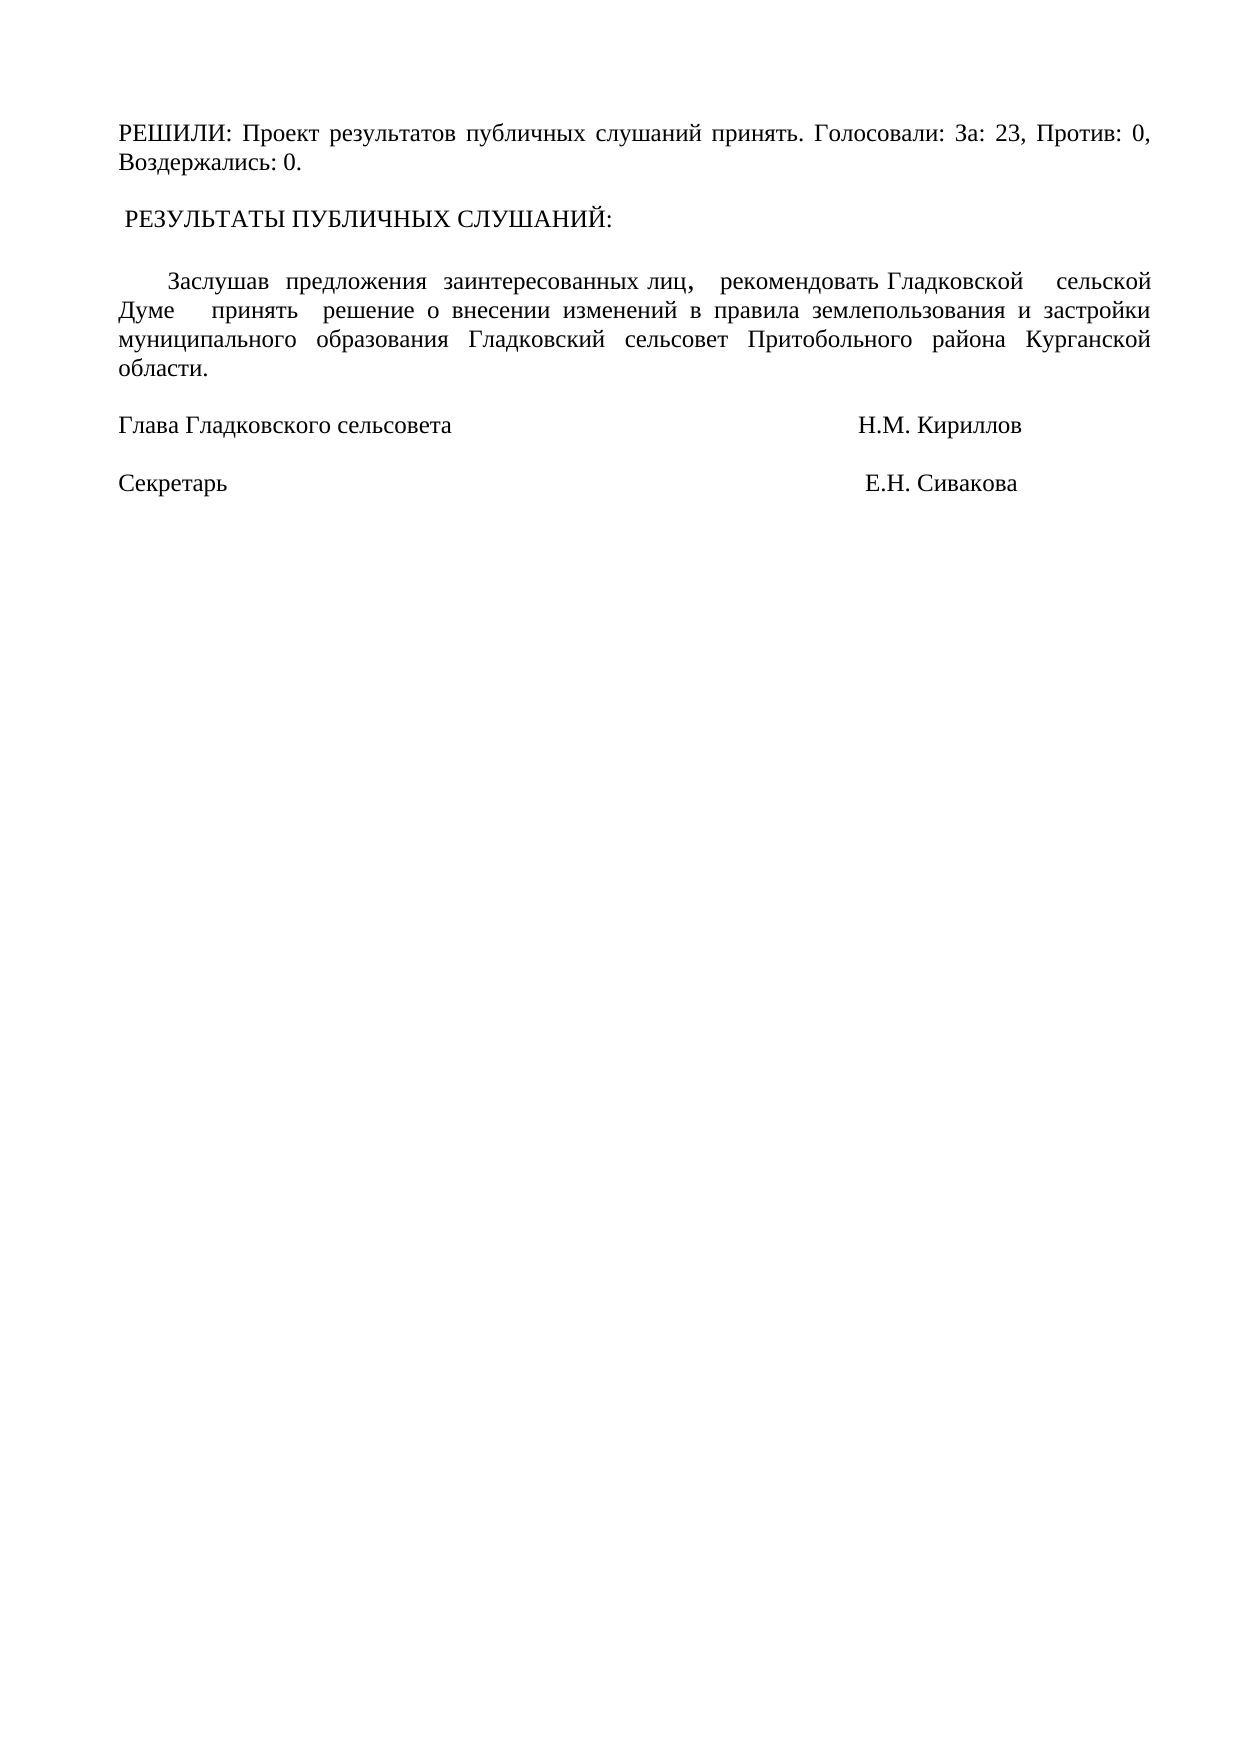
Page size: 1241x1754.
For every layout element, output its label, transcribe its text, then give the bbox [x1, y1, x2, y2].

text РЕШИЛИ: Проект результатов публичных слушаний принять. Голосовали: За: 23, Против: 0, Воздержались: 0. [118, 118, 1152, 176]
text Секретарь Е.Н. Сивакова [118, 468, 1152, 497]
text Заслушав предложения заинтересованных лиц, рекомендовать Гладковской сельской Думе принять решение о внесении изменений в правила землепользования и застройки муниципального образования Гладковский сельсовет Притобольного района Курганской области. [118, 262, 1152, 382]
text РЕЗУЛЬТАТЫ ПУБЛИЧНЫХ СЛУШАНИЙ: [118, 204, 1152, 233]
text Глава Гладковского сельсовета Н.М. Кириллов [118, 410, 1152, 439]
